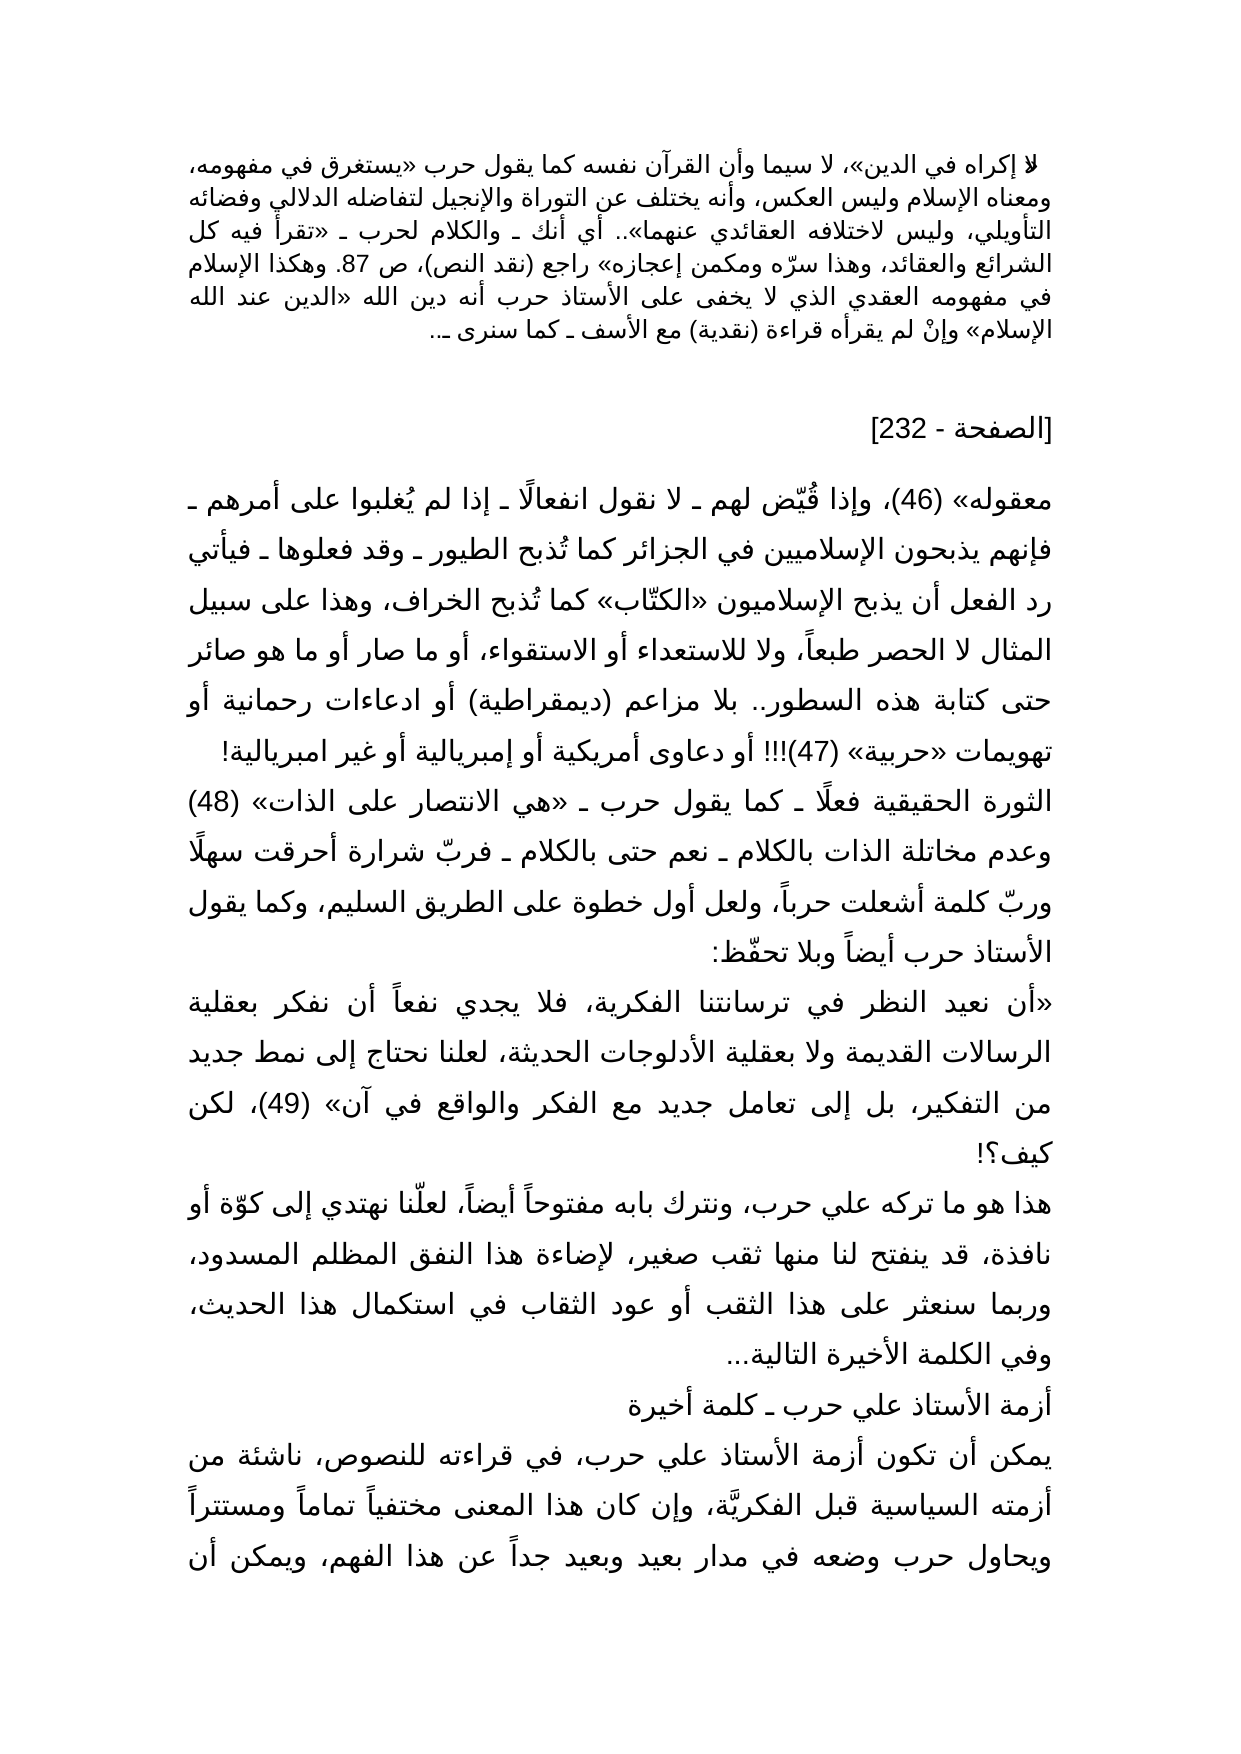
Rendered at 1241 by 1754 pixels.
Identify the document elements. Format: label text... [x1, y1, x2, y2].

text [187, 1438, 1053, 1572]
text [187, 150, 1053, 344]
text «أن نعيد النظر في ترسانتنا الفكرية، فلا يجدي نفعاً أن نفكر بعقلية الرسالات القديمة ولا بعقلية الأدلوجات الحديثة، لعلنا نحتاج إلى نمط جديد من التفكير، بل إلى تعامل جديد مع الفكر والواقع في آن» (49)، لكن كيف؟! [187, 985, 1053, 1170]
text [الصفحة - 232] [187, 411, 1053, 444]
text معقوله» (46)، وإذا قُيّض لهم ـ لا نقول انفعالًا ـ إذا لم يُغلبوا على أمرهم ـ فإنهم يذبحون الإسلاميين في الجزائر كما تُذبح الطيور ـ وقد فعلوها ـ فيأتي رد الفعل أن يذبح الإسلاميون «الكتّاب» كما تُذبح الخراف، وهذا على سبيل المثال لا الحصر طبعاً، ولا للاستعداء أو الاستقواء، أو ما صار أو ما هو صائر حتى كتابة هذه السطور.. بلا مزاعم (ديمقراطية) أو ادعاءات رحمانية أو تهويمات «حربية» (47)!!! أو دعاوى أمريكية أو إمبريالية أو غير امبريالية! [187, 482, 1053, 767]
text هذا هو ما تركه علي حرب، ونترك بابه مفتوحاً أيضاً، لعلّنا نهتدي إلى كوّة أو نافذة، قد ينفتح لنا منها ثقب صغير، لإضاءة هذا النفق المظلم المسدود، وربما سنعثر على هذا الثقب أو عود الثقاب في استكمال هذا الحديث، وفي الكلمة الأخيرة التالية... [187, 1186, 1053, 1371]
text الثورة الحقيقية فعلًا ـ كما يقول حرب ـ «هي الانتصار على الذات» (48) وعدم مخاتلة الذات بالكلام ـ نعم حتى بالكلام ـ فربّ شرارة أحرقت سهلًا وربّ كلمة أشعلت حرباً، ولعل أول خطوة على الطريق السليم، وكما يقول الأستاذ حرب أيضاً وبلا تحفّظ: [187, 784, 1053, 968]
text أزمة الأستاذ علي حرب ـ كلمة أخيرة [187, 1388, 1053, 1421]
